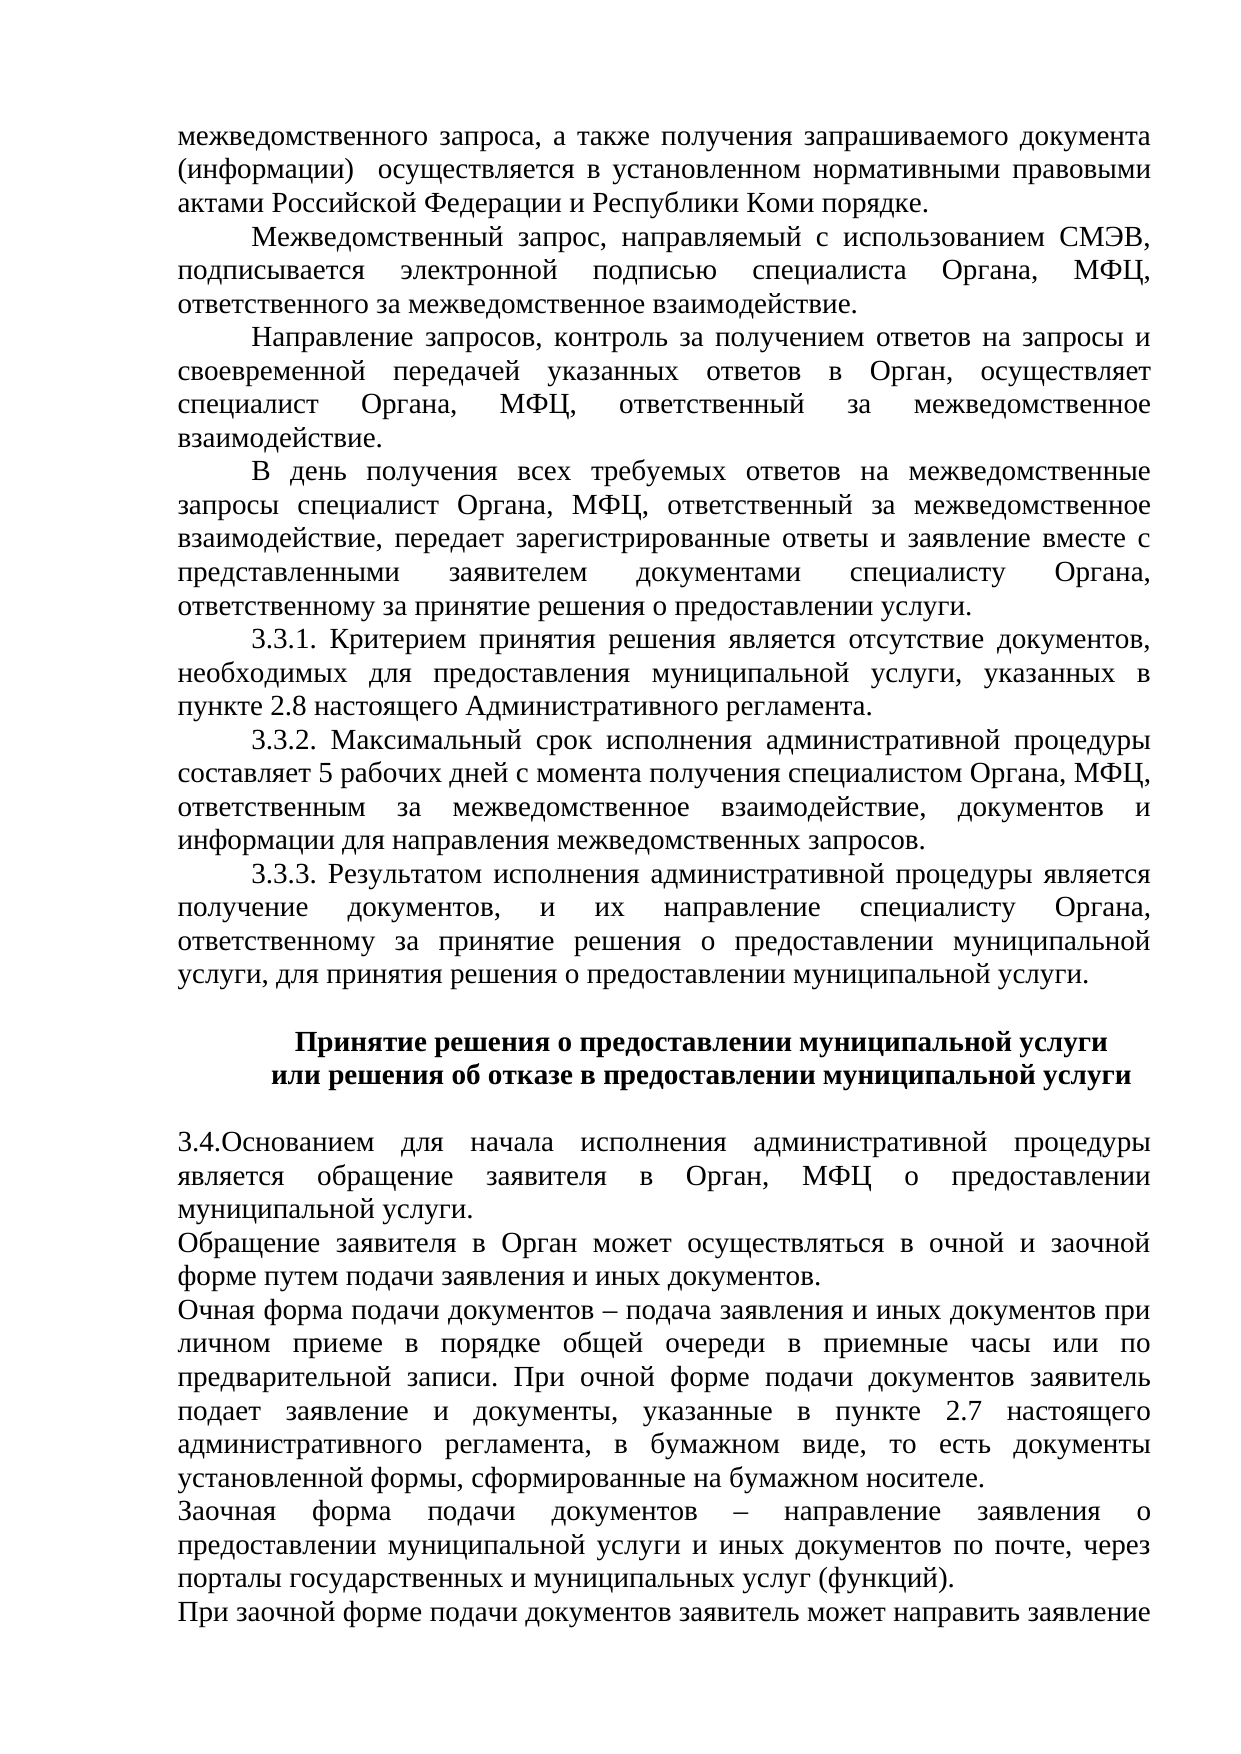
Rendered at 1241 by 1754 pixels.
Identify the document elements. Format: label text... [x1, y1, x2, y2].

text Принятие решения о предоставлении муниципальной услуги [177, 1024, 1152, 1057]
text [177, 1594, 1152, 1627]
text Обращение заявителя в Орган может осуществляться в очной и заочной форме путем подачи заявления и иных документов. [177, 1225, 1152, 1292]
text В день получения всех требуемых ответов на межведомственные запросы специалист Органа, МФЦ, ответственный за межведомственное взаимодействие, передает зарегистрированные ответы и заявление вместе с представленными заявителем документами специалисту Органа, ответственному за принятие решения о предоставлении услуги. [177, 453, 1152, 621]
text или решения об отказе в предоставлении муниципальной услуги [177, 1057, 1152, 1091]
text 3.4.Основанием для начала исполнения административной процедуры является обращение заявителя в Орган, МФЦ о предоставлении муниципальной услуги. [177, 1124, 1152, 1225]
text Направление запросов, контроль за получением ответов на запросы и своевременной передачей указанных ответов в Орган, осуществляет специалист Органа, МФЦ, ответственный за межведомственное взаимодействие. [177, 319, 1152, 453]
text 3.3.1. Критерием принятия решения является отсутствие документов, необходимых для предоставления муниципальной услуги, указанных в пункте 2.8 настоящего Административного регламента. [177, 621, 1152, 722]
text Очная форма подачи документов – подача заявления и иных документов при личном приеме в порядке общей очереди в приемные часы или по предварительной записи. При очной форме подачи документов заявитель подает заявление и документы, указанные в пункте 2.7 настоящего административного регламента, в бумажном виде, то есть документы установленной формы, сформированные на бумажном носителе. [177, 1292, 1152, 1493]
text 3.3.3. Результатом исполнения административной процедуры является получение документов, и их направление специалисту Органа, ответственному за принятие решения о предоставлении муниципальной услуги, для принятия решения о предоставлении муниципальной услуги. [177, 856, 1152, 990]
text 3.3.2. Максимальный срок исполнения административной процедуры составляет 5 рабочих дней с момента получения специалистом Органа, МФЦ, ответственным за межведомственное взаимодействие, документов и информации для направления межведомственных запросов. [177, 722, 1152, 856]
text Межведомственный запрос, направляемый с использованием СМЭВ, подписывается электронной подписью специалиста Органа, МФЦ, ответственного за межведомственное взаимодействие. [177, 219, 1152, 319]
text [177, 118, 1152, 219]
text Заочная форма подачи документов – направление заявления о предоставлении муниципальной услуги и иных документов по почте, через порталы государственных и муниципальных услуг (функций). [177, 1493, 1152, 1594]
